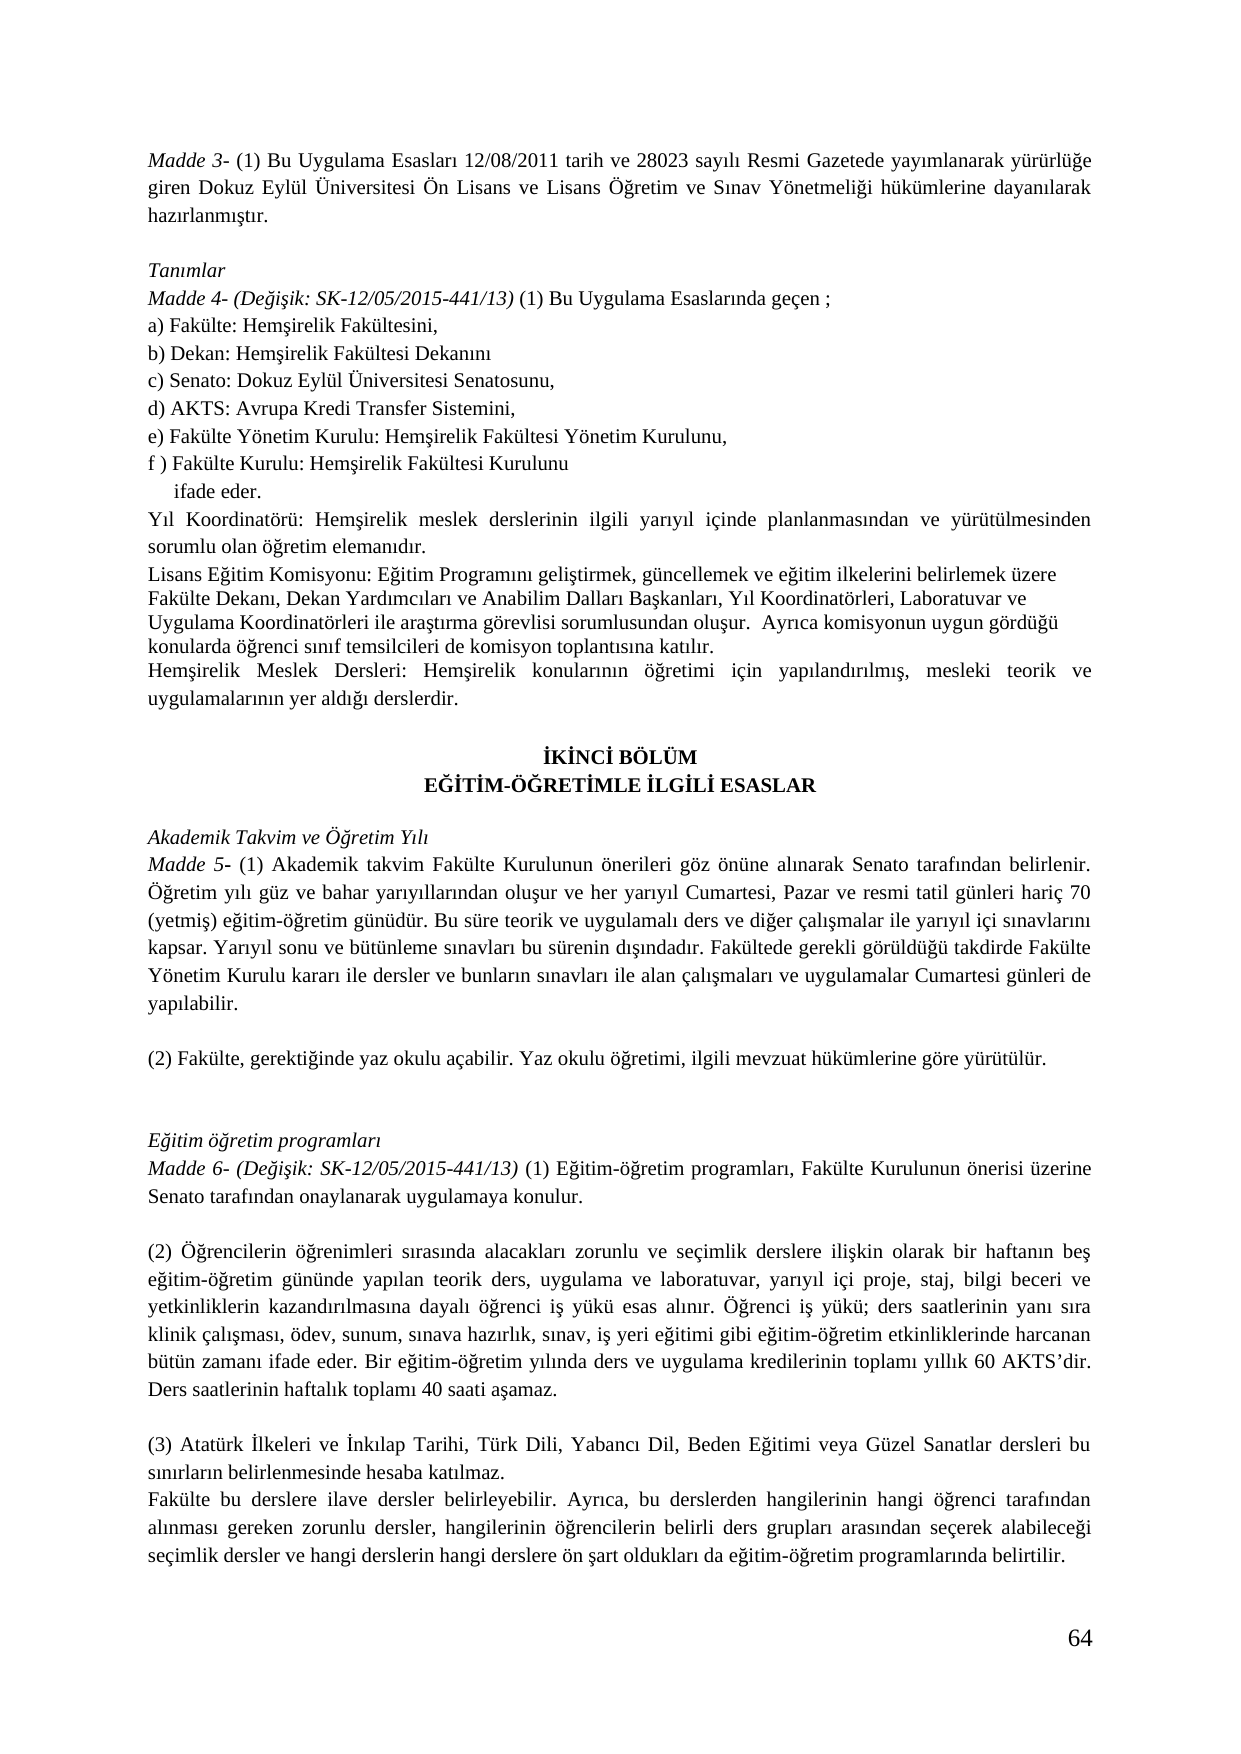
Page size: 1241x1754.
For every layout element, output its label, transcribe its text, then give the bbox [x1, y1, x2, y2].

text ifade eder. [148, 479, 1093, 503]
subtitle Eğitim-Öğretimle İlgili Esaslar [148, 773, 1093, 797]
text (2) Fakülte, gerektiğinde yaz okulu açabilir. Yaz okulu öğretimi, ilgili mevzuat hükümlerine göre yürütülür. [148, 1046, 1093, 1070]
text Hemşirelik Meslek Dersleri: Hemşirelik konularının öğretimi için yapılandırılmış, mesleki teorik ve uygulamalarının yer aldığı derslerdir. [148, 658, 1093, 709]
text Akademik Takvim ve Öğretim Yılı [148, 825, 1093, 849]
text e) Fakülte Yönetim Kurulu: Hemşirelik Fakültesi Yönetim Kurulunu, [148, 424, 1093, 448]
text Lisans Eğitim Komisyonu: Eğitim Programını geliştirmek, güncellemek ve eğitim ilkelerini belirlemek üzere Fakülte Dekanı, Dekan Yardımcıları ve Anabilim Dalları Başkanları, Yıl Koordinatörleri, Laboratuvar ve Uygulama Koordinatörleri ile araştırma görevlisi sorumlusundan oluşur. Ayrıca komisyonun uygun gördüğü konularda öğrenci sınıf temsilcileri de komisyon toplantısına katılır. [148, 562, 1093, 658]
text Eğitim öğretim programları [148, 1128, 1093, 1152]
text b) Dekan: Hemşirelik Fakültesi Dekanını [148, 341, 1093, 365]
subtitle İkinci Bölüm [148, 745, 1093, 769]
text (2) Öğrencilerin öğrenimleri sırasında alacakları zorunlu ve seçimlik derslere ilişkin olarak bir haftanın beş eğitim-öğretim gününde yapılan teorik ders, uygulama ve laboratuvar, yarıyıl içi proje, staj, bilgi beceri ve yetkinliklerin kazandırılmasına dayalı öğrenci iş yükü esas alınır. Öğrenci iş yükü; ders saatlerinin yanı sıra klinik çalışması, ödev, sunum, sınava hazırlık, sınav, iş yeri eğitimi gibi eğitim-öğretim etkinliklerinde harcanan bütün zamanı ifade eder. Bir eğitim-öğretim yılında ders ve uygulama kredilerinin toplamı yıllık 60 AKTS’dir. Ders saatlerinin haftalık toplamı 40 saati aşamaz. [148, 1239, 1093, 1401]
text d) AKTS: Avrupa Kredi Transfer Sistemini, [148, 396, 1093, 420]
text f ) Fakülte Kurulu: Hemşirelik Fakültesi Kurulunu [148, 451, 1093, 475]
text (3) Atatürk İlkeleri ve İnkılap Tarihi, Türk Dili, Yabancı Dil, Beden Eğitimi veya Güzel Sanatlar dersleri bu sınırların belirlenmesinde hesaba katılmaz. [148, 1432, 1093, 1484]
text Madde 6- (Değişik: SK-12/05/2015-441/13) (1) Eğitim-öğretim programları, Fakülte Kurulunun önerisi üzerine Senato tarafından onaylanarak uygulamaya konulur. [148, 1156, 1093, 1208]
text Tanımlar [148, 258, 1093, 282]
text c) Senato: Dokuz Eylül Üniversitesi Senatosunu, [148, 368, 1093, 392]
text Madde 5- (1) Akademik takvim Fakülte Kurulunun önerileri göz önüne alınarak Senato tarafından belirlenir. Öğretim yılı güz ve bahar yarıyıllarından oluşur ve her yarıyıl Cumartesi, Pazar ve resmi tatil günleri hariç 70 (yetmiş) eğitim-öğretim günüdür. Bu süre teorik ve uygulamalı ders ve diğer çalışmalar ile yarıyıl içi sınavlarını kapsar. Yarıyıl sonu ve bütünleme sınavları bu sürenin dışındadır. Fakültede gerekli görüldüğü takdirde Fakülte Yönetim Kurulu kararı ile dersler ve bunların sınavları ile alan çalışmaları ve uygulamalar Cumartesi günleri de yapılabilir. [148, 852, 1093, 1014]
text a) Fakülte: Hemşirelik Fakültesini, [148, 313, 1093, 337]
text Madde 3- (1) Bu Uygulama Esasları 12/08/2011 tarih ve 28023 sayılı Resmi Gazetede yayımlanarak yürürlüğe giren Dokuz Eylül Üniversitesi Ön Lisans ve Lisans Öğretim ve Sınav Yönetmeliği hükümlerine dayanılarak hazırlanmıştır. [148, 148, 1093, 227]
text Madde 4- (Değişik: SK-12/05/2015-441/13) (1) Bu Uygulama Esaslarında geçen ; [148, 286, 1093, 310]
text Fakülte bu derslere ilave dersler belirleyebilir. Ayrıca, bu derslerden hangilerinin hangi öğrenci tarafından alınması gereken zorunlu dersler, hangilerinin öğrencilerin belirli ders grupları arasından seçerek alabileceği seçimlik dersler ve hangi derslerin hangi derslere ön şart oldukları da eğitim-öğretim programlarında belirtilir. [148, 1487, 1093, 1567]
text Yıl Koordinatörü: Hemşirelik meslek derslerinin ilgili yarıyıl içinde planlanmasından ve yürütülmesinden sorumlu olan öğretim elemanıdır. [148, 506, 1093, 558]
